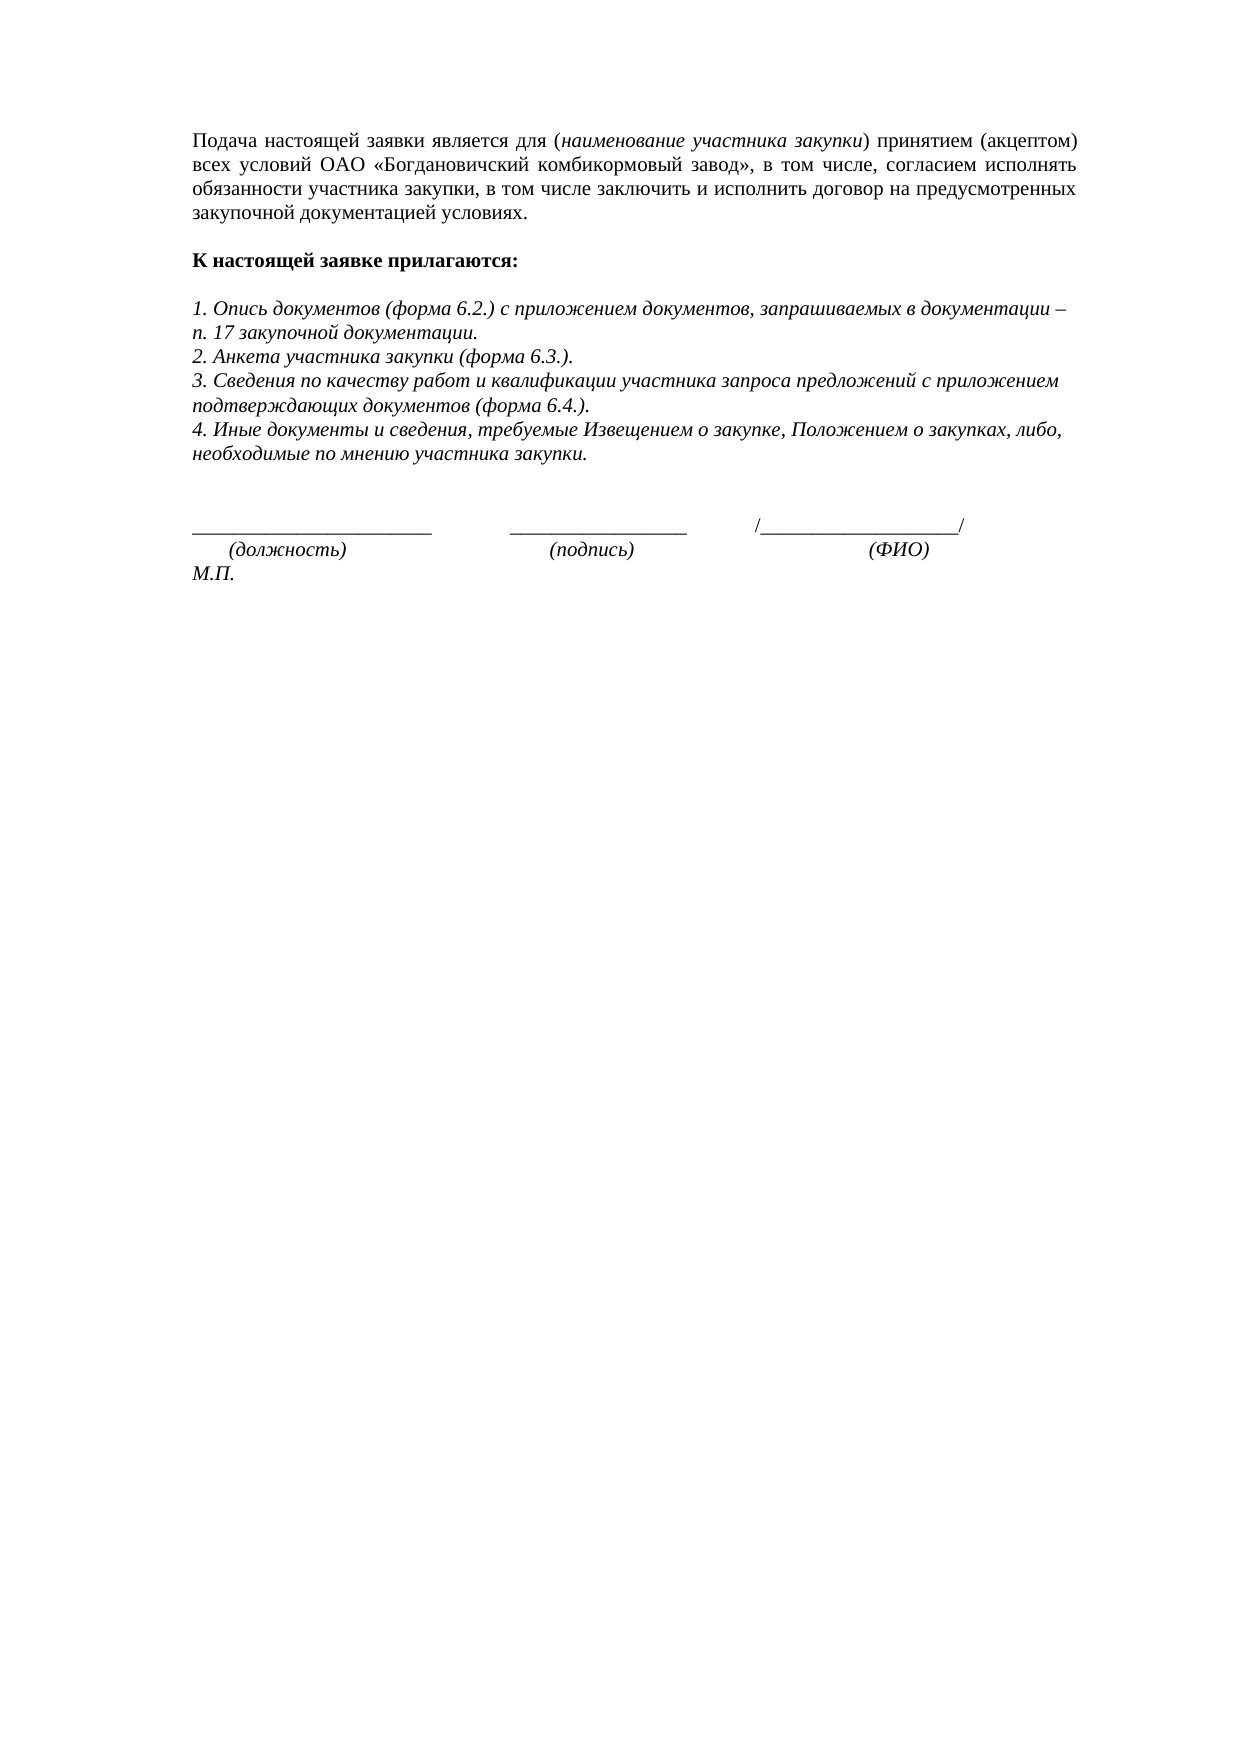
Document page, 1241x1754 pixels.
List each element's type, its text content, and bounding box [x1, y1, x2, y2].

text М.П. [192, 561, 1078, 585]
text 3. Сведения по качеству работ и квалификации участника запроса предложений с приложением подтверждающих документов (форма 6.4.). [192, 368, 1078, 417]
text _______________________ _________________ /___________________/ [192, 513, 1078, 537]
text 1. Опись документов (форма 6.2.) с приложением документов, запрашиваемых в документации – п. 17 закупочной документации. [192, 296, 1078, 344]
text К настоящей заявке прилагаются: [192, 248, 1078, 272]
text (должность) (подпись) (ФИО) [192, 537, 1078, 561]
text Подача настоящей заявки является для (наименование участника закупки) принятием (акцептом) всех условий ОАО «Богдановичский комбикормовый завод», в том числе, согласием исполнять обязанности участника закупки, в том числе заключить и исполнить договор на предусмотренных закупочной документацией условиях. [192, 128, 1078, 224]
text 2. Анкета участника закупки (форма 6.3.). [192, 344, 1078, 368]
text 4. Иные документы и сведения, требуемые Извещением о закупке, Положением о закупках, либо, необходимые по мнению участника закупки. [192, 417, 1078, 465]
